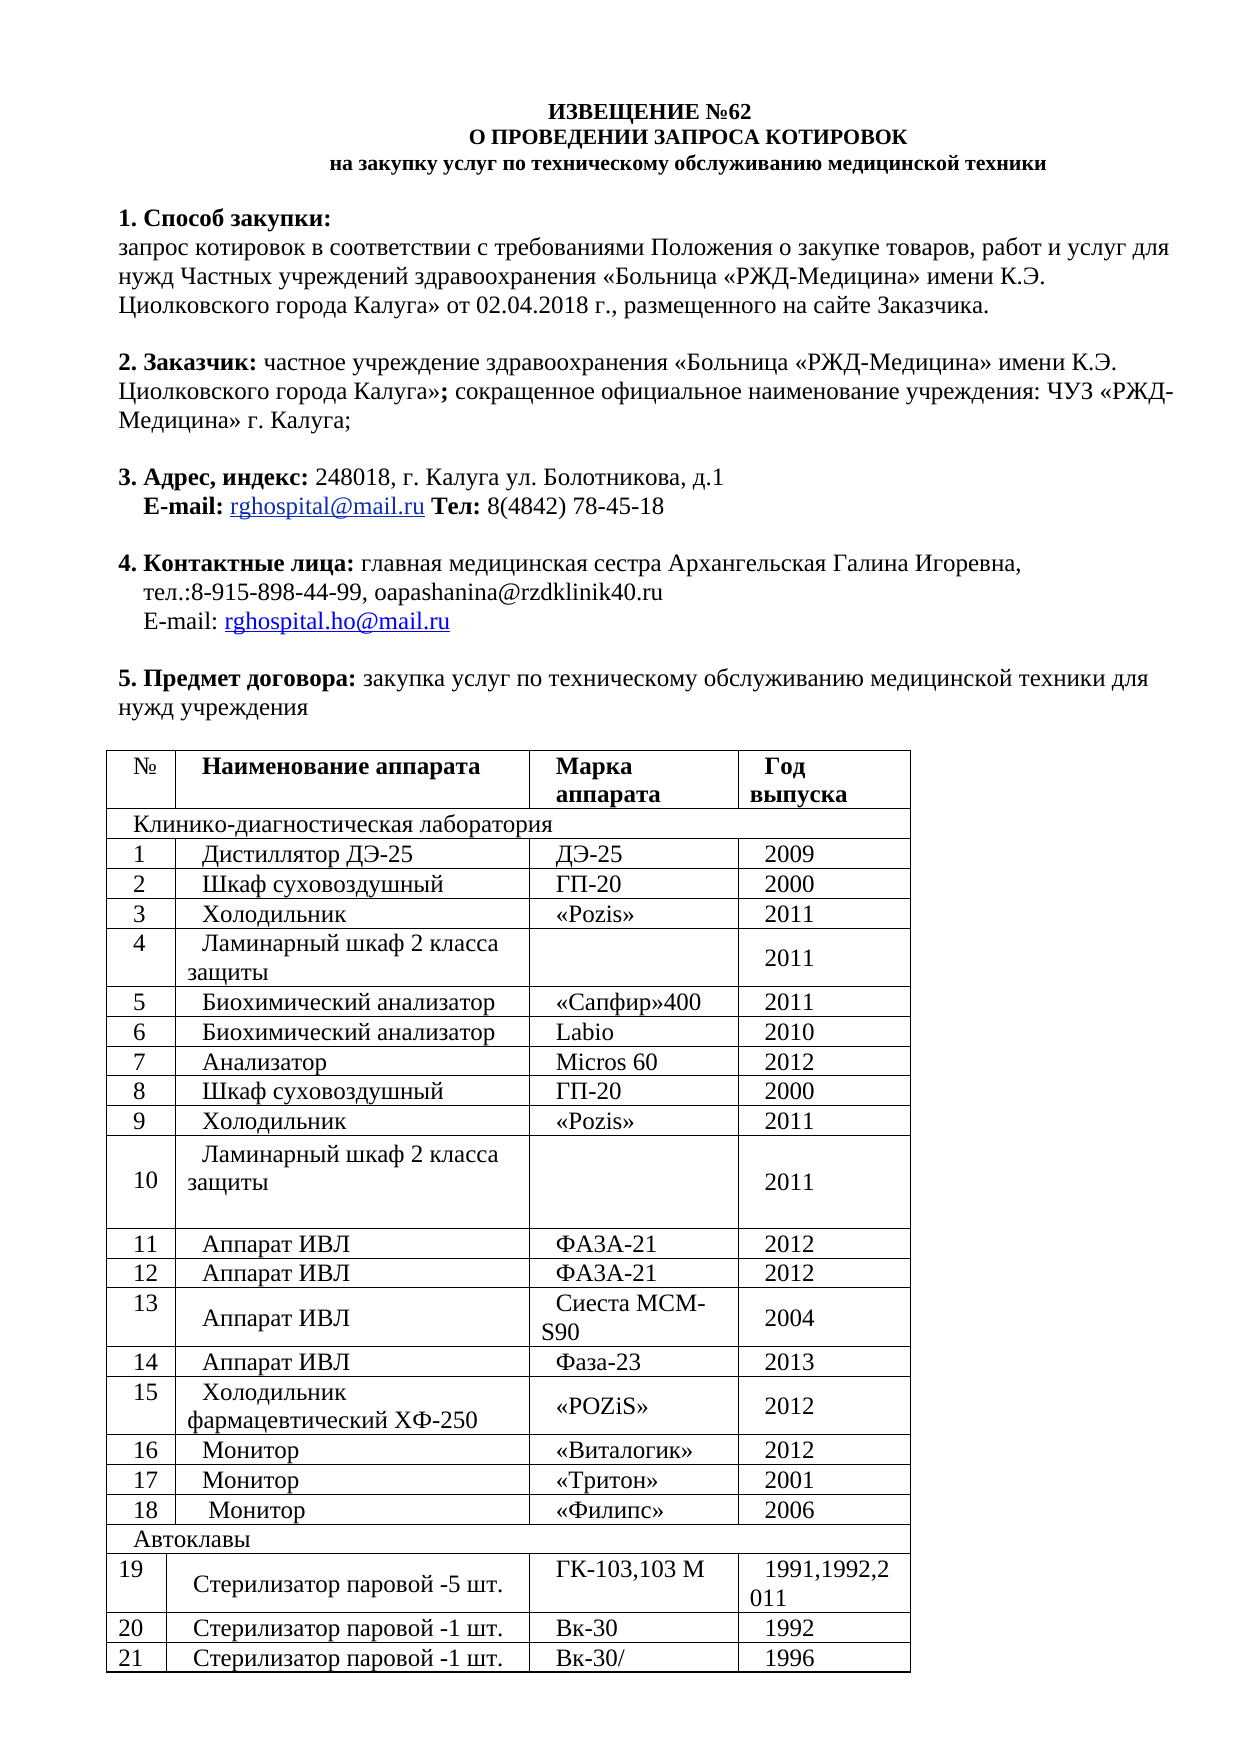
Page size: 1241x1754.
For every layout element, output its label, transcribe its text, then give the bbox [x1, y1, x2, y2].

table_cell ГП-20 [530, 1076, 738, 1105]
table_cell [167, 1613, 529, 1642]
table_cell 16 [107, 1435, 175, 1464]
text тел.:8-915-898-44-99, oapashanina@rzdklinik40.ru [118, 577, 1181, 606]
text E-mail: rghospital@mail.ru Тел: 8(4842) 78-45-18 [118, 491, 230, 520]
text 5. Предмет договора: закупка услуг по техническому обслуживанию медицинской техники для нужд учреждения [118, 663, 1181, 721]
text E-mail: rghospital@mail.ru Тел: 8(4842) 78-45-18 [431, 491, 1181, 520]
table_cell ГК- [530, 1554, 738, 1612]
table_cell 2 [107, 869, 175, 898]
table_cell [530, 1136, 738, 1228]
table_cell 6 [107, 1017, 175, 1046]
table_cell Вк-30 [530, 1613, 738, 1642]
table_cell 2013 [739, 1347, 910, 1376]
table_header Марка аппарата [530, 751, 738, 808]
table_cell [530, 1643, 738, 1671]
table_cell ГП-20 [530, 869, 738, 898]
table_header № [107, 751, 175, 808]
table_cell Фаза-23 [530, 1347, 738, 1376]
table_cell Монитор [176, 1495, 529, 1523]
table_cell Аппарат ИВЛ [176, 1347, 529, 1376]
table_cell 2011 [739, 899, 910, 927]
table_cell Аппарат ИВЛ [176, 1259, 529, 1287]
table_cell Дистиллятор ДЭ-25 [176, 839, 529, 868]
text 1. Способ закупки: [118, 203, 1181, 232]
table_cell 9 [107, 1106, 175, 1135]
table_cell Автоклавы [107, 1525, 910, 1553]
table_cell 14 [107, 1347, 175, 1376]
table_cell Ламинарный шкаф 2 класса защиты [176, 929, 529, 986]
table_cell 11 [107, 1229, 175, 1257]
table_cell Анализатор [176, 1047, 529, 1075]
table_header Наименование аппарата [176, 751, 529, 808]
table_cell 1992 [739, 1613, 910, 1642]
table_cell 17 [107, 1465, 175, 1494]
table_cell Монитор [176, 1465, 529, 1494]
table_cell Клинико-диагностическая лаборатория [107, 809, 910, 838]
table_cell 2000 [739, 869, 910, 898]
table_cell ФА3А-21 [530, 1229, 738, 1257]
table_cell 5 [107, 987, 175, 1016]
table_cell 21 [107, 1643, 166, 1671]
table_cell Аппарат ИВЛ [176, 1288, 529, 1346]
table_cell 4 [107, 929, 175, 986]
table_cell «Сапфир»400 [530, 987, 738, 1016]
table_cell 18 [107, 1495, 175, 1523]
table_cell «Филипс» [530, 1495, 738, 1523]
table_cell Шкаф суховоздушный [176, 1076, 529, 1105]
table_cell 7 [107, 1047, 175, 1075]
table_cell Стерилизатор паровой -5 шт. [167, 1554, 529, 1612]
table_cell 2011 [739, 987, 910, 1016]
table_cell 2001 [739, 1465, 910, 1494]
table_cell Micros 60 [530, 1047, 738, 1075]
table_cell «Виталогик» [530, 1435, 738, 1464]
table_cell Биохимический анализатор [176, 1017, 529, 1046]
table_cell 1 [107, 839, 175, 868]
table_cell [167, 1643, 529, 1671]
text запрос котировок в соответствии с требованиями Положения о закупке товаров, работ и услуг для нужд Частных учреждений здравоохранения «Больница «РЖД-Медицина» имени К.Э. Циолковского города Калуга» от 02.04.2018 г., размещенного на сайте Заказчика. [118, 232, 1181, 318]
table_cell 2009 [739, 839, 910, 868]
table_cell 2012 [739, 1377, 910, 1434]
table_cell «Pozis» [530, 1106, 738, 1135]
text ИЗВЕЩЕНИЕ №62 [118, 98, 1181, 124]
table_cell Холодильник фармацевтический ХФ-250 [176, 1377, 529, 1434]
text 2. Заказчик: частное учреждение здравоохранения «Больница «РЖД-Медицина» имени К.Э. Циолковского города Калуга»; сокращенное официальное наименование учреждения: ЧУЗ «РЖД-Медицина» г. Калуга; [118, 347, 1181, 433]
table_cell ФА3А-21 [530, 1259, 738, 1287]
table_cell 2012 [739, 1229, 910, 1257]
table_cell 2011 [739, 1106, 910, 1135]
table_cell 15 [107, 1377, 175, 1434]
table_cell 2012 [739, 1047, 910, 1075]
table_cell Холодильник [176, 1106, 529, 1135]
table_cell «Pozis» [530, 899, 738, 927]
text E-mail: rghospital.ho@mail.ru [118, 606, 1181, 635]
table_cell Биохимический анализатор [176, 987, 529, 1016]
table_cell 19 [107, 1554, 166, 1612]
table_cell ДЭ-25 [530, 839, 738, 868]
table_cell 3 [107, 899, 175, 927]
table_cell 13 [107, 1288, 175, 1346]
text 3. Адрес, индекс: . Калуга ул. Болотникова, д.1 [118, 462, 1181, 491]
text О ПРОВЕДЕНИИ ЗАПРОСА КОТИРОВОК [118, 124, 1181, 149]
table_cell [530, 929, 738, 986]
table_cell 2012 [739, 1259, 910, 1287]
table_cell 12 [107, 1259, 175, 1287]
text на закупку услуг по техническому обслуживанию медицинской техники [118, 149, 1181, 175]
table_cell 1991,1992,2011 [739, 1554, 910, 1612]
table_cell Монитор [176, 1435, 529, 1464]
table_cell 1996 [739, 1643, 910, 1671]
table_cell 2010 [739, 1017, 910, 1046]
table_cell 20 [107, 1613, 166, 1642]
table_cell 2011 [739, 1136, 910, 1228]
table_cell «Тритон» [530, 1465, 738, 1494]
table_cell 8 [107, 1076, 175, 1105]
table_cell 2000 [739, 1076, 910, 1105]
table_cell «POZiS» [530, 1377, 738, 1434]
table_cell 2012 [739, 1435, 910, 1464]
table_cell 2004 [739, 1288, 910, 1346]
table_cell 2006 [739, 1495, 910, 1523]
table_cell Ламинарный шкаф 2 класса защиты [176, 1136, 529, 1228]
table_header Год выпуска [739, 751, 910, 808]
table_cell Labio [530, 1017, 738, 1046]
table_cell 10 [107, 1136, 175, 1228]
table_cell Холодильник [176, 899, 529, 927]
table_cell Аппарат ИВЛ [176, 1229, 529, 1257]
text 4. Контактные лица: главная медицинская сестра Архангельская Галина Игоревна, [118, 548, 1181, 577]
table_cell Сиеста MCM-S90 [530, 1288, 738, 1346]
table_cell Шкаф суховоздушный [176, 869, 529, 898]
table_cell 2011 [739, 929, 910, 986]
